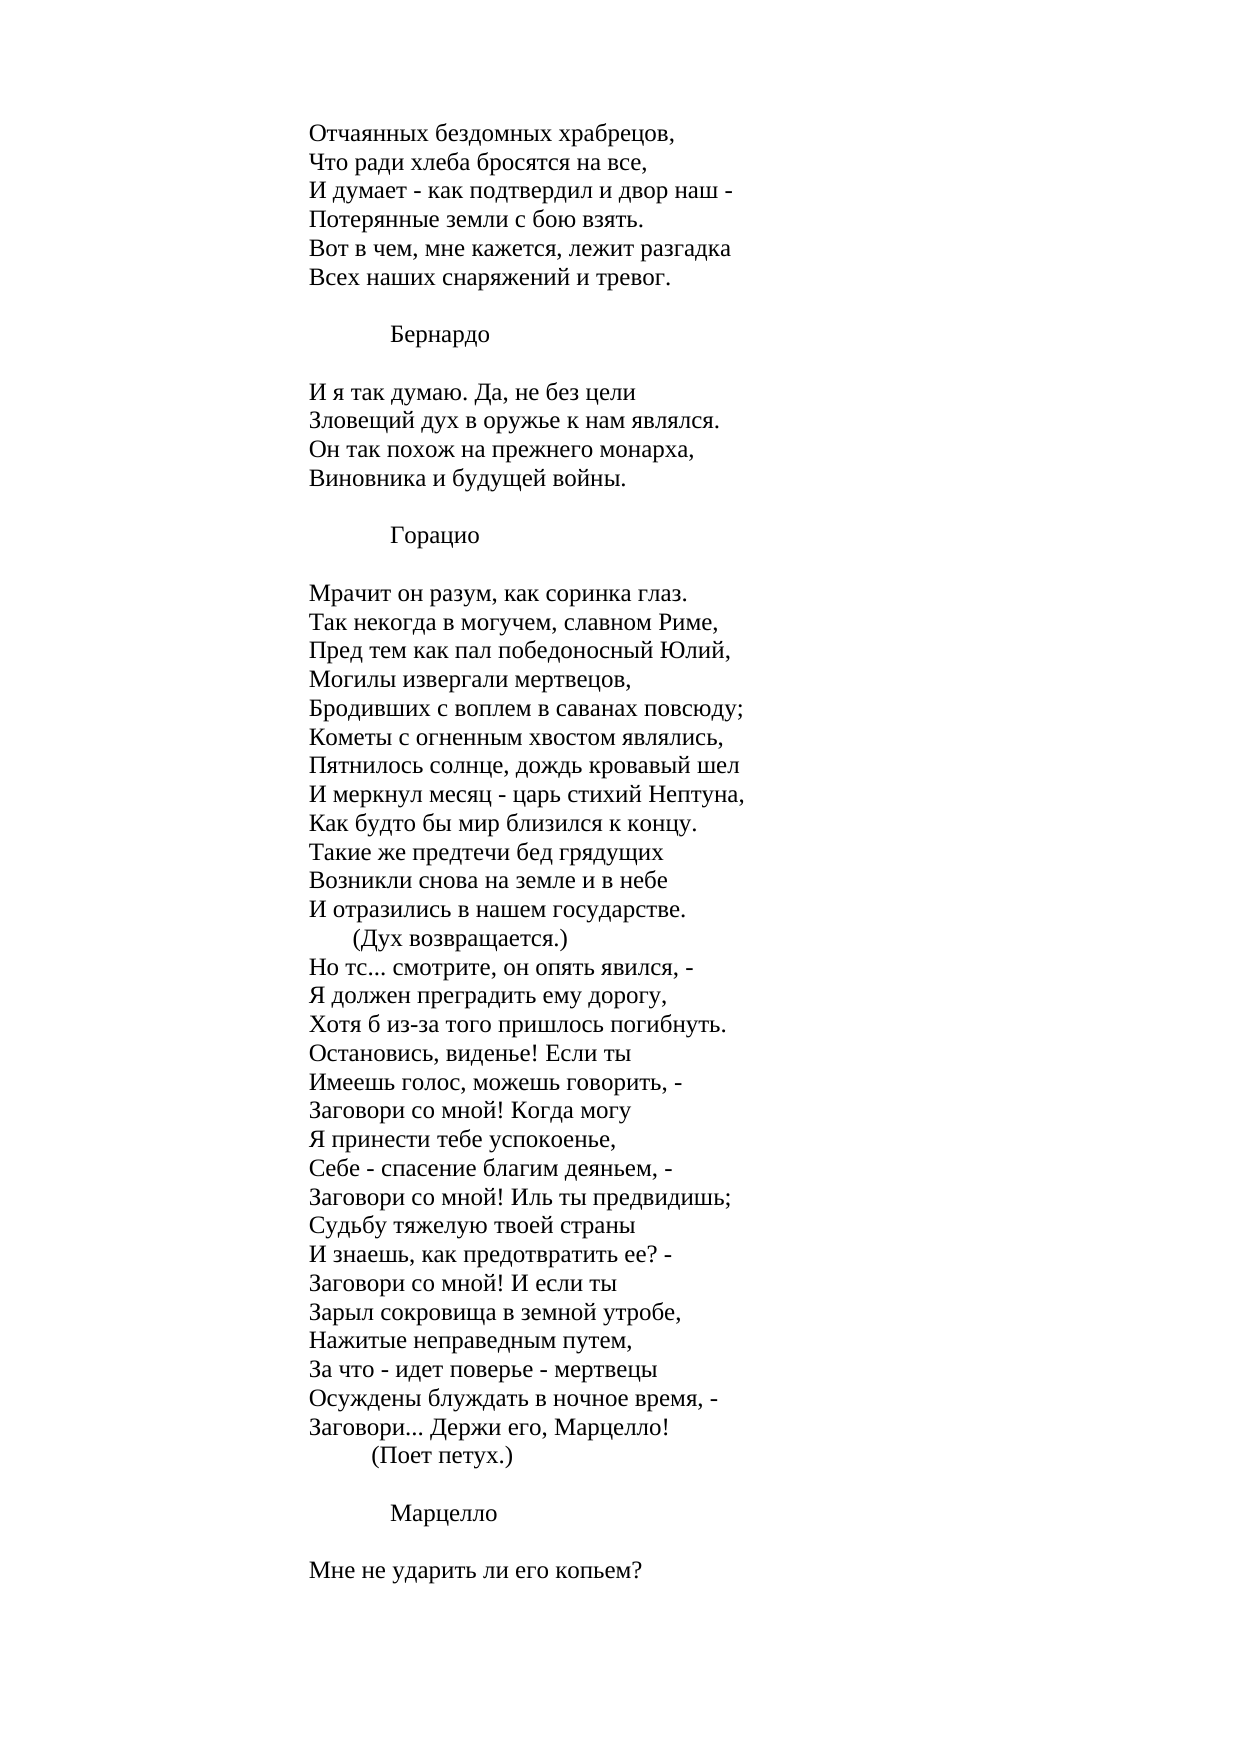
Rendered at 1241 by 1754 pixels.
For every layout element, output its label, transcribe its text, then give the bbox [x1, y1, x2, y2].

text Как будто бы мир близился к концу. [177, 808, 1152, 837]
text Могилы извергали мертвецов, [177, 664, 1152, 693]
text Я принести тебе успокоенье, [177, 1124, 1152, 1153]
text Зловещий дух в оружье к нам являлся. [177, 406, 1152, 434]
text Он так похож на прежнего монарха, [177, 434, 1152, 463]
text Заговори... Держи его, Марцелло! [177, 1412, 1152, 1441]
text Возникли снова на земле и в небе [177, 866, 1152, 894]
text Судьбу тяжелую твоей страны [177, 1211, 1152, 1239]
text И меркнул месяц - царь стихий Нептуна, [177, 779, 1152, 808]
text За что - идет поверье - мертвецы [177, 1354, 1152, 1383]
text Хотя б из-за того пришлось погибнуть. [177, 1009, 1152, 1038]
text Потерянные земли с бою взять. [177, 204, 1152, 233]
text Виновника и будущей войны. [177, 463, 1152, 492]
text И отразились в нашем государстве. [177, 894, 1152, 923]
text Пятнилось солнце, дождь кровавый шел [177, 751, 1152, 779]
text Всех наших снаряжений и тревог. [177, 262, 1152, 291]
text Что ради хлеба бросятся на все, [177, 147, 1152, 176]
text Такие же предтечи бед грядущих [177, 837, 1152, 866]
text И думает - как подтвердил и двор наш - [177, 176, 1152, 204]
text Пред тем как пал победоносный Юлий, [177, 636, 1152, 664]
text Так некогда в могучем, славном Риме, [177, 607, 1152, 636]
text Кометы с огненным хвостом являлись, [177, 722, 1152, 751]
text Остановись, виденье! Если ты [177, 1038, 1152, 1067]
text Марцелло [177, 1498, 1152, 1527]
text И знаешь, как предотвратить ее? - [177, 1239, 1152, 1268]
text Заговори со мной! Иль ты предвидишь; [177, 1182, 1152, 1211]
text Зарыл сокровища в земной утробе, [177, 1297, 1152, 1326]
text Заговори со мной! Когда могу [177, 1096, 1152, 1124]
text Бродивших с воплем в саванах повсюду; [177, 693, 1152, 722]
text Бернардо [177, 319, 1152, 348]
text (Дух возвращается.) [177, 923, 1152, 952]
text (Поет петух.) [177, 1441, 1152, 1469]
text Но тс... смотрите, он опять явился, - [177, 952, 1152, 981]
text Себе - спасение благим деяньем, - [177, 1153, 1152, 1182]
text И я так думаю. Да, не без цели [177, 377, 1152, 406]
text Заговори со мной! И если ты [177, 1268, 1152, 1297]
text Горацио [177, 521, 1152, 549]
text Я должен преградить ему дорогу, [177, 981, 1152, 1009]
text Мне не ударить ли его копьем? [177, 1556, 1152, 1584]
text Мрачит он разум, как соринка глаз. [177, 578, 1152, 607]
text Отчаянных бездомных храбрецов, [177, 118, 1152, 147]
text Нажитые неправедным путем, [177, 1326, 1152, 1354]
text Осуждены блуждать в ночное время, - [177, 1383, 1152, 1412]
text Имеешь голос, можешь говорить, - [177, 1067, 1152, 1096]
text Вот в чем, мне кажется, лежит разгадка [177, 233, 1152, 262]
